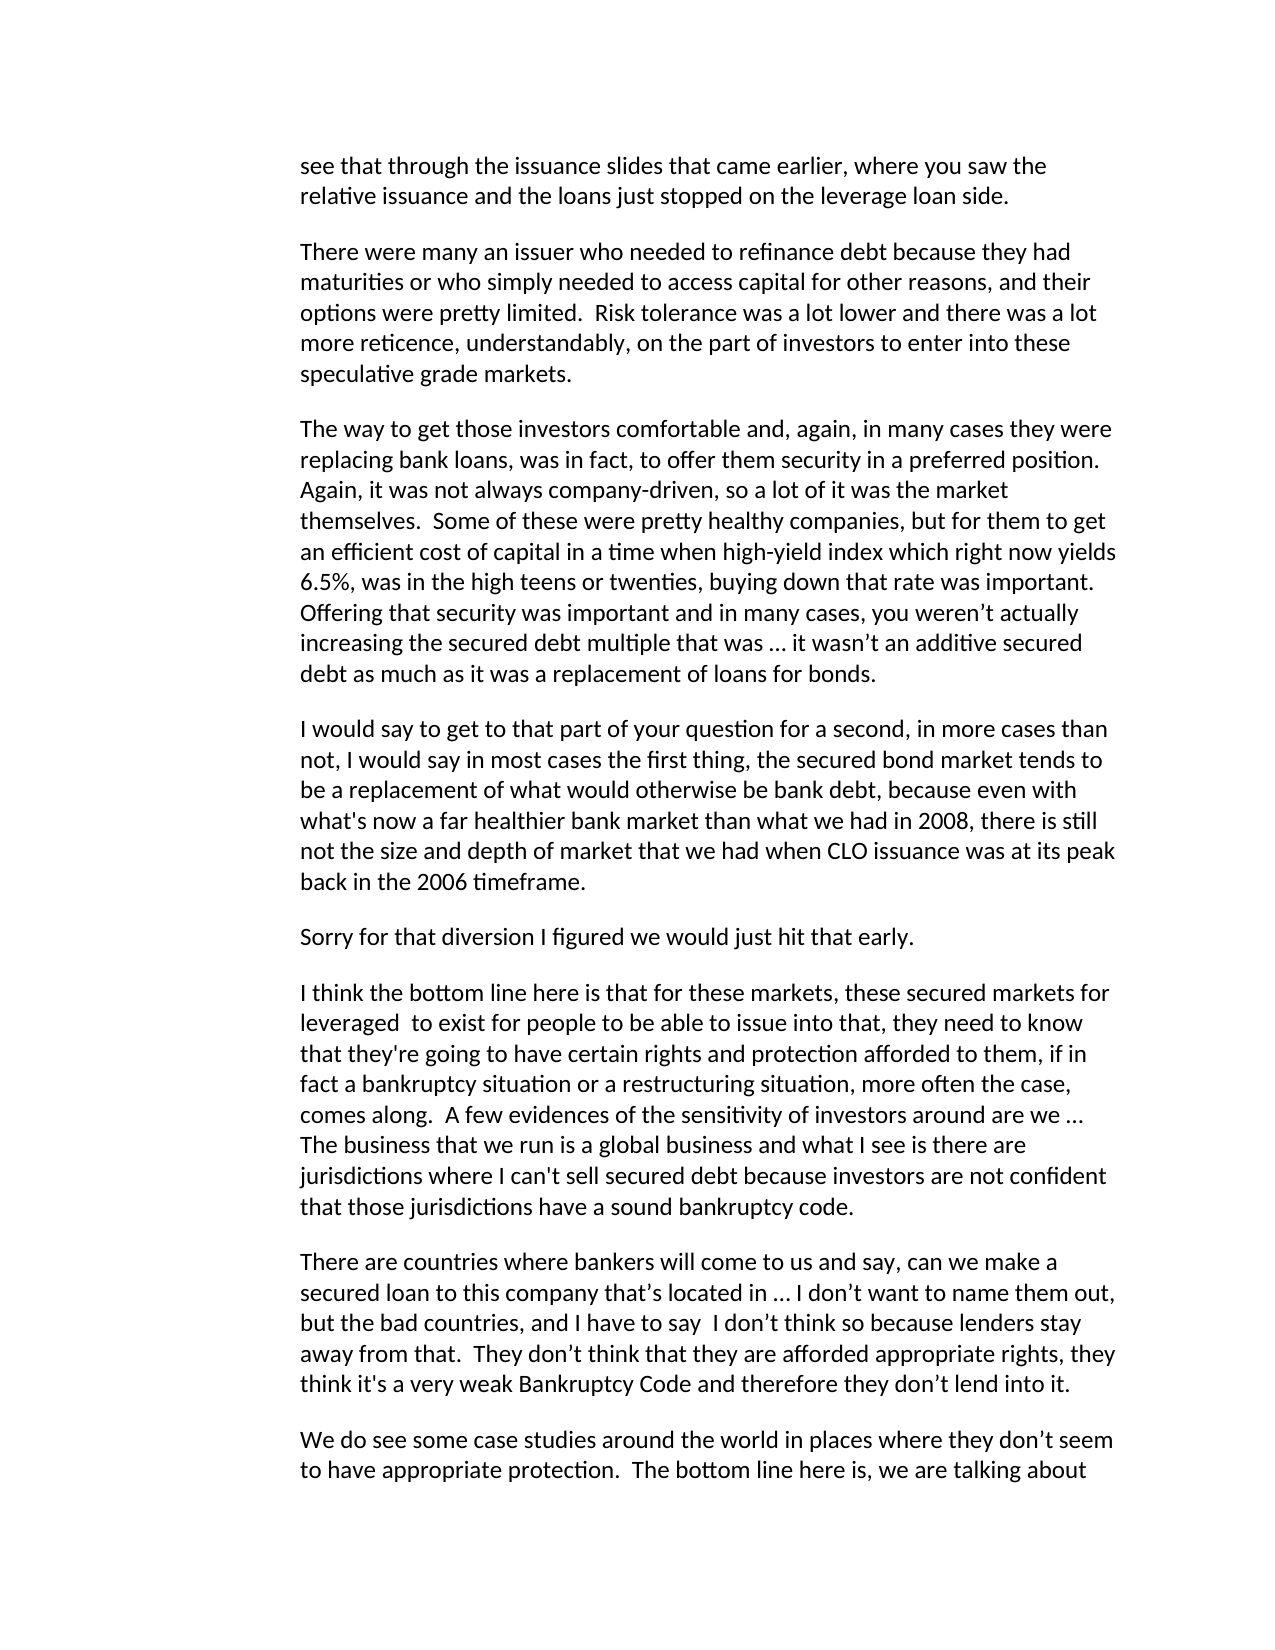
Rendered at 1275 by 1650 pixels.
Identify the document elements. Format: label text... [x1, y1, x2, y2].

text The way to get those investors comfortable and, again, in many cases they were replacing bank loans, was in fact, to offer them security in a preferred position. Again, it was not always company-driven, so a lot of it was the market themselves. Some of these were pretty healthy companies, but for them to get an efficient cost of capital in a time when high-yield index which right now yields 6.5%, was in the high teens or twenties, buying down that rate was important. Offering that security was important and in many cases, you weren’t actually increasing the secured debt multiple that was … it wasn’t an additive secured debt as much as it was a replacement of loans for bonds. [150, 414, 1125, 688]
text I think the bottom line here is that for these markets, these secured markets for leveraged to exist for people to be able to issue into that, they need to know that they're going to have certain rights and protection afforded to them, if in fact a bankruptcy situation or a restructuring situation, more often the case, comes along. A few evidences of the sensitivity of investors around are we … The business that we run is a global business and what I see is there are jurisdictions where I can't sell secured debt because investors are not confident that those jurisdictions have a sound bankruptcy code. [150, 977, 1125, 1221]
text Sorry for that diversion I figured we would just hit that early. [150, 921, 1125, 952]
text There were many an issuer who needed to refinance debt because they had maturities or who simply needed to access capital for other reasons, and their options were pretty limited. Risk tolerance was a lot lower and there was a lot more reticence, understandably, on the part of investors to enter into these speculative grade markets. [150, 236, 1125, 389]
text There are countries where bankers will come to us and say, can we make a secured loan to this company that’s located in … I don’t want to name them out, but the bad countries, and I have to say I don’t think so because lenders stay away from that. They don’t think that they are afforded appropriate rights, they think it's a very weak Bankruptcy Code and therefore they don’t lend into it. [150, 1246, 1125, 1399]
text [150, 150, 1125, 211]
text I would say to get to that part of your question for a second, in more cases than not, I would say in most cases the first thing, the secured bond market tends to be a replacement of what would otherwise be bank debt, because even with what's now a far healthier bank market than what we had in 2008, there is still not the size and depth of market that we had when CLO issuance was at its peak back in the 2006 timeframe. [150, 713, 1125, 896]
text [150, 1424, 1125, 1485]
